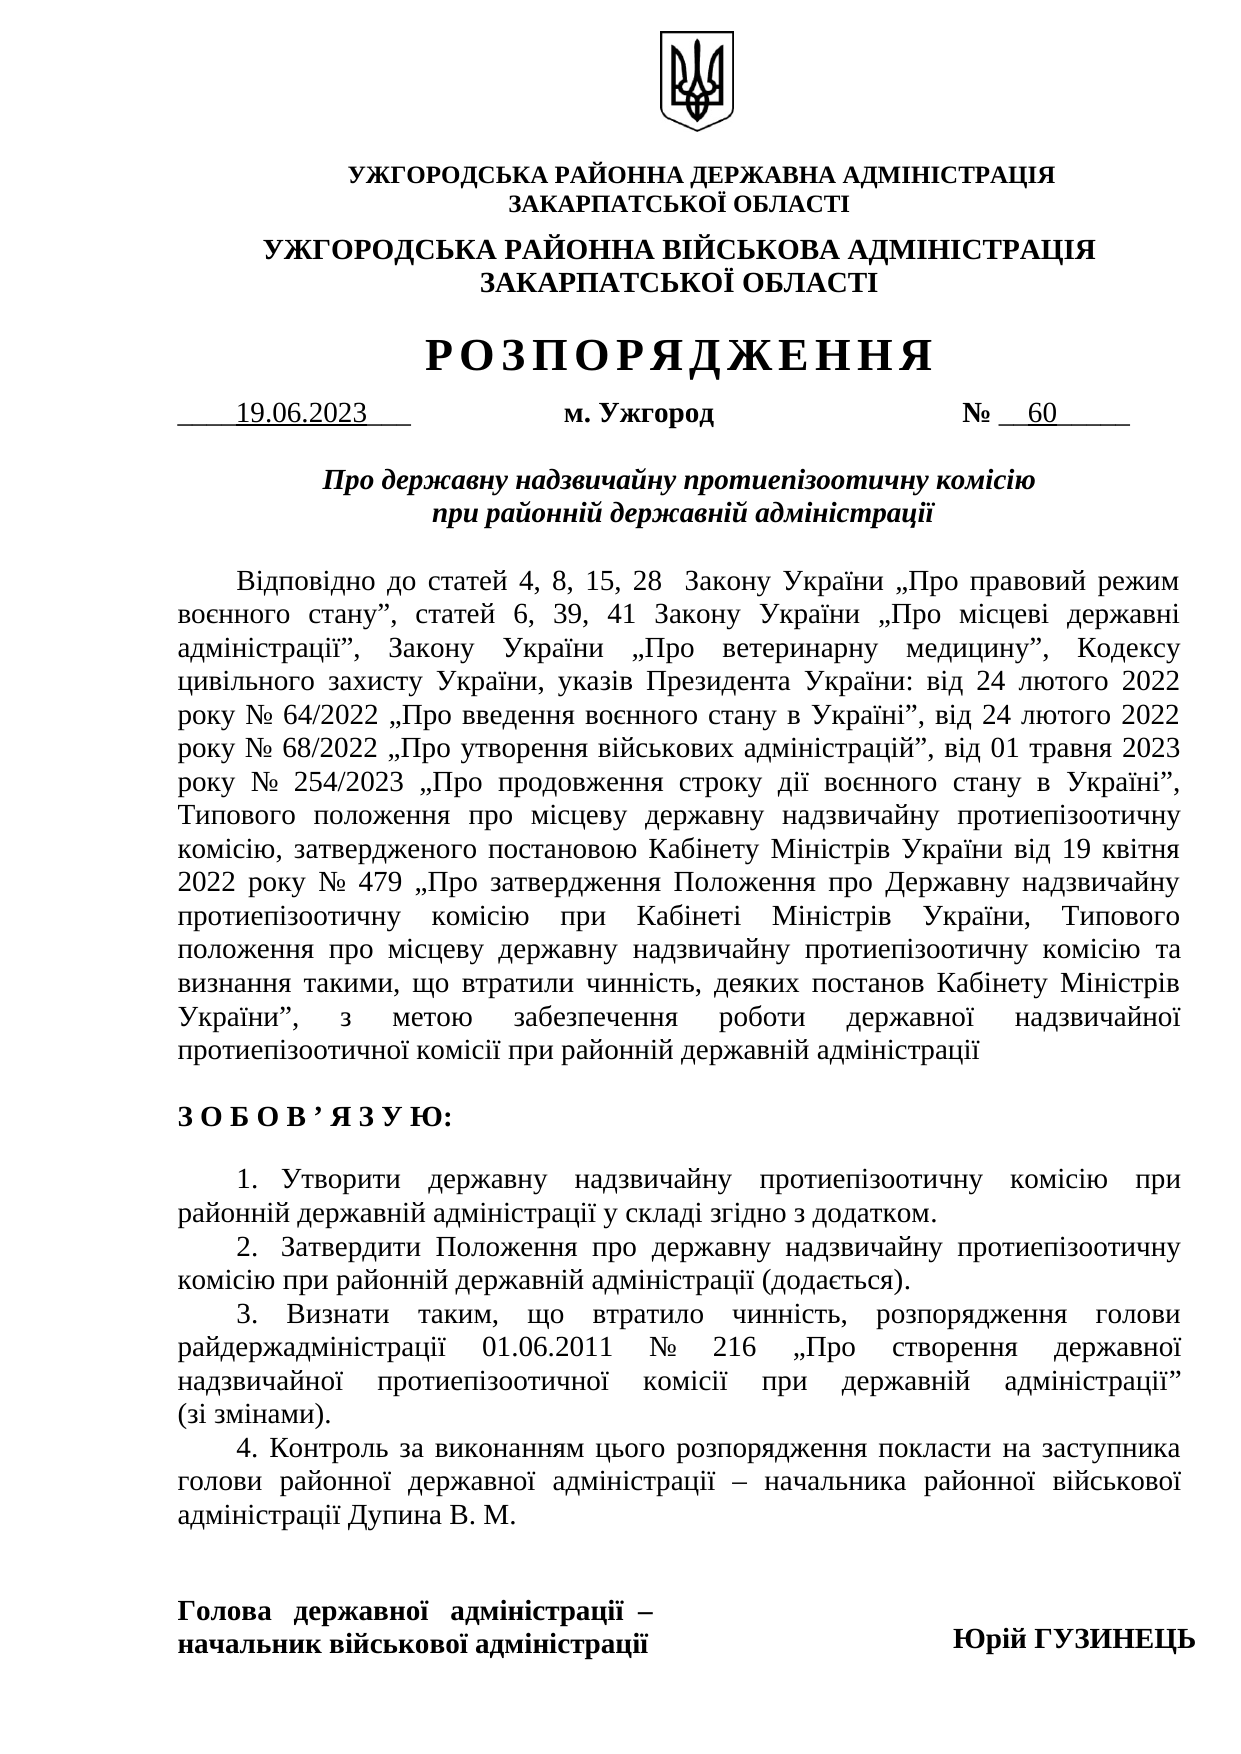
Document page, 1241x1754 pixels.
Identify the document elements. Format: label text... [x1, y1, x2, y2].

picture [660, 31, 734, 132]
text УЖГОРОДСЬКА РАЙОНна ВІЙСЬКОВА адміністрація [177, 232, 1181, 266]
text Відповідно до статей 4, 8, 15, 28 Закону України „Про правовий режим воєнного стану”, статей 6, 39, 41 Закону України „Про місцеві державні адміністрації”, Закону України „Про ветеринарну медицину”, Кодексу цивільного захисту України, указів Президента України: від 24 лютого 2022 року № 64/2022 „Про введення воєнного стану в Україні”, від 24 лютого 2022 року № 68/2022 „Про утворення військових адміністрацій”, від 01 травня 2023 року № 254/2023 „Про продовження строку дії воєнного стану в Україні”, Типового положення про місцеву державну надзвичайну протиепізоотичну комісію, затвердженого постановою Кабінету Міністрів України від 19 квітня 2022 року № 479 „Про затвердження Положення про Державну надзвичайну протиепізоотичну комісію при Кабінеті Міністрів України, Типового положення про місцеву державну надзвичайну протиепізоотичну комісію та визнання такими, що втратили чинність, деяких постанов Кабінету Міністрів України”, з метою забезпечення роботи державної надзвичайної протиепізоотичної комісії при районній державній адміністрації [177, 563, 1181, 1066]
text ____19.06.2023___ м. Ужгород № __60_____ [177, 395, 1181, 428]
list Утворити державну надзвичайну протиепізоотичну комісію при районній державній адміністрації у складі згідно з додатком. [177, 1162, 1181, 1229]
text Про державну надзвичайну протиепізоотичну комісію [177, 462, 1181, 496]
text ЗАКАРПАТСЬКОЇ ОБЛАСТІ [177, 266, 1181, 299]
text ЗАКАРПАТСЬКОЇ ОБЛАСТІ [177, 189, 1181, 218]
list Затвердити Положення про державну надзвичайну протиепізоотичну комісію при районній державній адміністрації (додається). [177, 1229, 1181, 1296]
text З О Б О В ’ Я З У Ю: [177, 1099, 1181, 1133]
text 4. Контроль за виконанням цього розпорядження покласти на заступника голови районної державної адміністрації – начальника районної військової адміністрації Дупина В. М. [177, 1430, 1181, 1531]
text 3. Визнати таким, що втратило чинність, розпорядження голови райдержадміністрації 01.06.2011 № 216 „Про створення державної надзвичайної протиепізоотичної комісії при державній адміністрації” (зі змінами). [177, 1296, 1181, 1430]
table_header Юрій ГУЗИНЕЦЬ [665, 1593, 1214, 1660]
text УЖГОРОДська районна державна адміністрація [222, 160, 1181, 189]
text при районній державній адміністрації [177, 496, 1181, 529]
table_header Голова державної адміністрації – начальник військової адміністрації [166, 1593, 664, 1660]
text РОЗПОРЯДЖЕННЯ [177, 328, 1181, 381]
